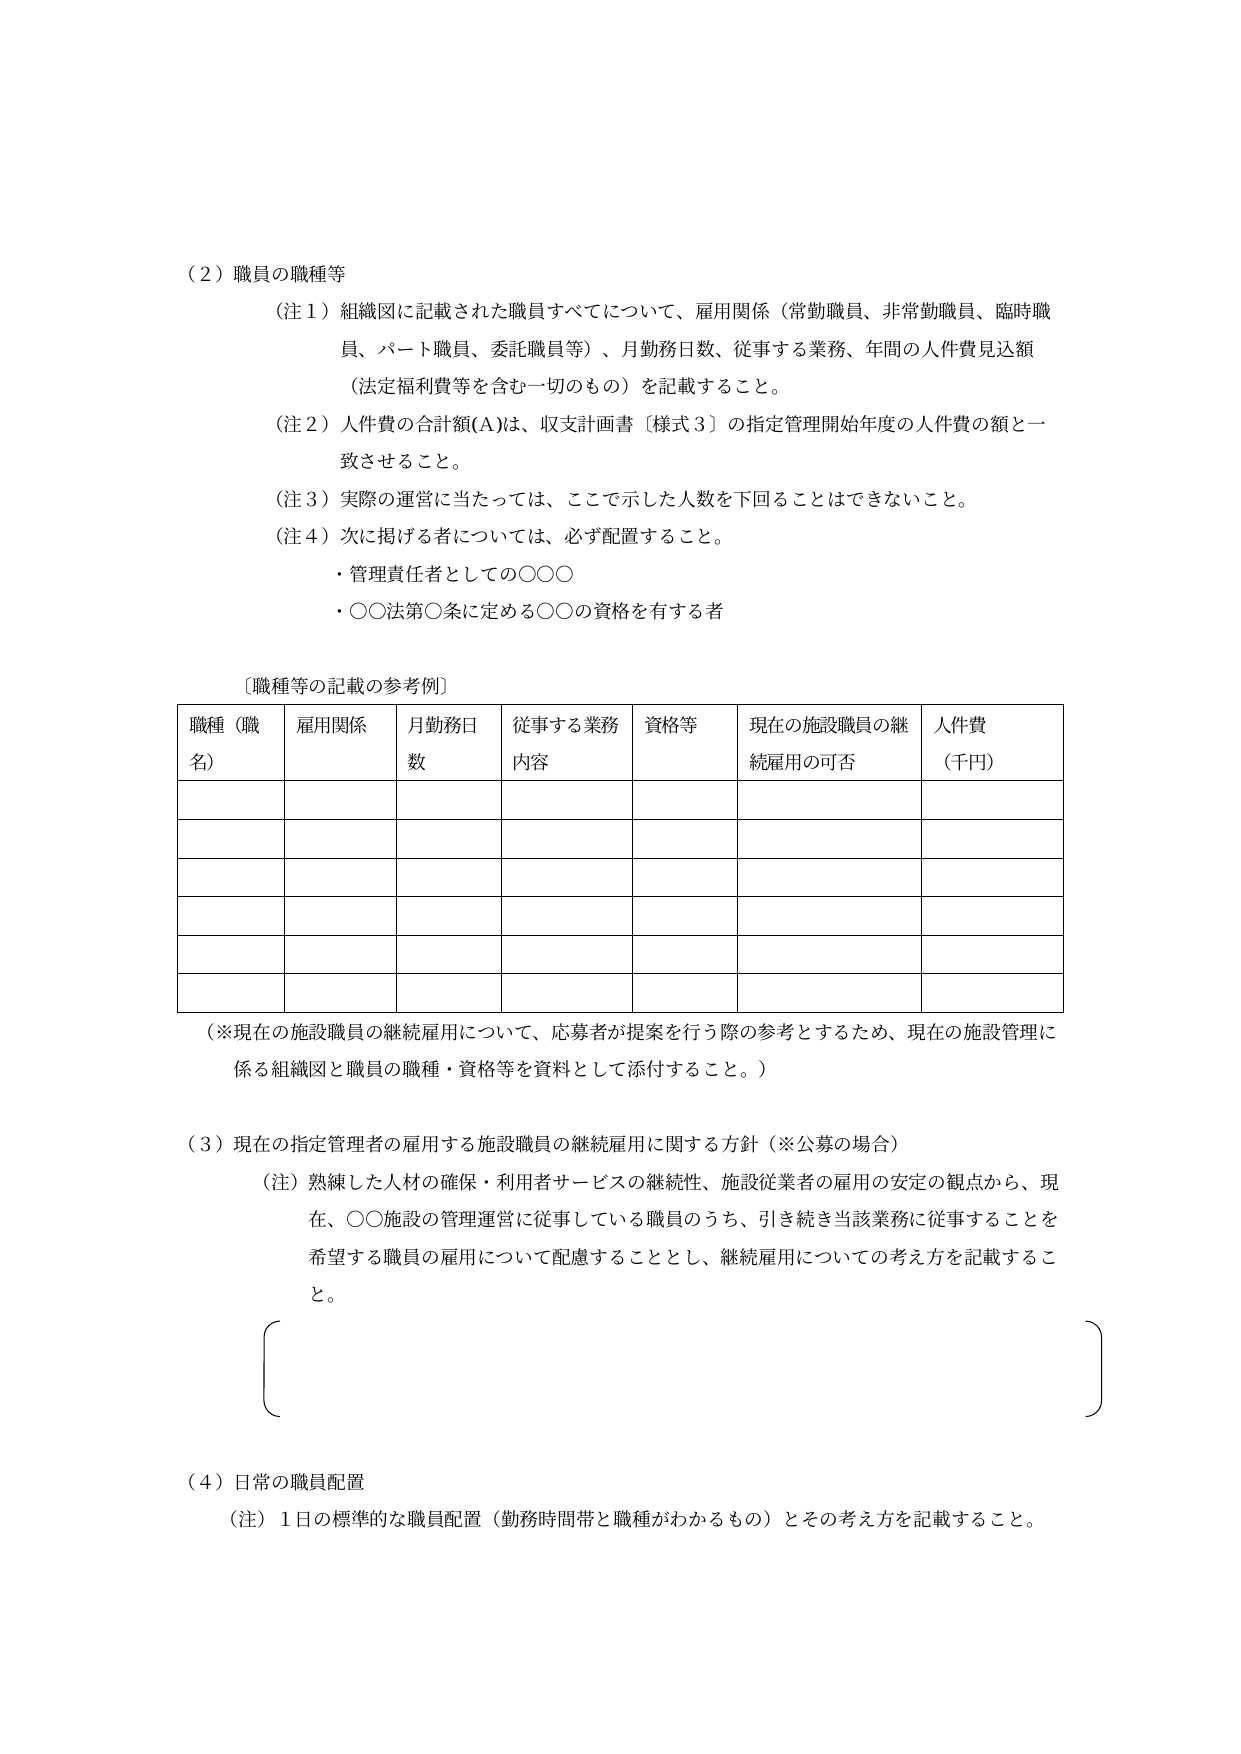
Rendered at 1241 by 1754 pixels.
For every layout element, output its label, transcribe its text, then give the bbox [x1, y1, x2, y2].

table_cell [178, 936, 284, 973]
text ・○○法第○条に定める○○の資格を有する者 [330, 592, 1063, 629]
table_cell [178, 974, 284, 1012]
text （注１）組織図に記載された職員すべてについて、雇用関係（常勤職員、非常勤職員、臨時職員、パート職員、委託職員等）、月勤務日数、従事する業務、年間の人件費見込額（法定福利費等を含む一切のもの）を記載すること。 [265, 292, 1063, 404]
text ・管理責任者としての○○○ [330, 554, 1063, 592]
table_header 雇用関係 [285, 705, 396, 780]
text 〔職種等の記載の参考例〕 [177, 667, 1063, 704]
table_cell [285, 974, 396, 1012]
table_cell [285, 859, 396, 896]
table_cell [397, 820, 501, 857]
table_cell [922, 820, 1063, 857]
table_header 職種（職名） [178, 705, 284, 780]
table_cell [397, 781, 501, 819]
table_cell [738, 936, 921, 973]
table_cell [738, 781, 921, 819]
table_cell [178, 897, 284, 934]
table_cell [738, 859, 921, 896]
table_cell [285, 820, 396, 857]
table_cell [738, 820, 921, 857]
text （※現在の施設職員の継続雇用について、応募者が提案を行う際の参考とするため、現在の施設管理に係る組織図と職員の職種・資格等を資料として添付すること。） [177, 1013, 1063, 1088]
table_cell [397, 974, 501, 1012]
text （注４）次に掲げる者については、必ず配置すること。 [265, 517, 1063, 554]
table_header 月勤務日 数 [397, 705, 501, 780]
text （４）日常の職員配置 [177, 1463, 1063, 1500]
text （注）１日の標準的な職員配置（勤務時間帯と職種がわかるもの）とその考え方を記載すること。 [177, 1500, 1063, 1538]
table_cell [502, 974, 632, 1012]
text （注３）実際の運営に当たっては、ここで示した人数を下回ることはできないこと。 [265, 479, 1063, 517]
table_cell [633, 897, 737, 934]
table_cell [502, 781, 632, 819]
table_cell [502, 820, 632, 857]
table_cell [285, 897, 396, 934]
text （３）現在の指定管理者の雇用する施設職員の継続雇用に関する方針（※公募の場合） [177, 1125, 1063, 1163]
table_cell [922, 897, 1063, 934]
text （注２）人件費の合計額(Ａ)は、収支計画書〔様式３〕の指定管理開始年度の人件費の額と一致させること。 [265, 404, 1063, 479]
table_header 人件費 （千円） [922, 705, 1063, 780]
table_cell [502, 897, 632, 934]
table_cell [178, 859, 284, 896]
table_cell [633, 820, 737, 857]
text （２）職員の職種等 [177, 254, 1063, 292]
table_cell [502, 859, 632, 896]
table_cell [633, 936, 737, 973]
table_cell [397, 859, 501, 896]
table_cell [738, 897, 921, 934]
table_cell [922, 936, 1063, 973]
table_cell [178, 820, 284, 857]
table_cell [633, 974, 737, 1012]
table_cell [922, 781, 1063, 819]
text （注）熟練した人材の確保・利用者サービスの継続性、施設従業者の雇用の安定の観点から、現在、○○施設の管理運営に従事している職員のうち、引き続き当該業務に従事することを希望する職員の雇用について配慮することとし、継続雇用についての考え方を記載すること。 [177, 1163, 1063, 1313]
table_cell [922, 859, 1063, 896]
table_cell [178, 781, 284, 819]
table_header 従事する業務内容 [502, 705, 632, 780]
table_cell [633, 859, 737, 896]
table_cell [922, 974, 1063, 1012]
table_cell [285, 781, 396, 819]
table_cell [397, 936, 501, 973]
table_cell [738, 974, 921, 1012]
table_cell [633, 781, 737, 819]
table_header 資格等 [633, 705, 737, 780]
table_cell [285, 936, 396, 973]
table_cell [502, 936, 632, 973]
table_header 現在の施設職員の継続雇用の可否 [738, 705, 921, 780]
table_cell [397, 897, 501, 934]
